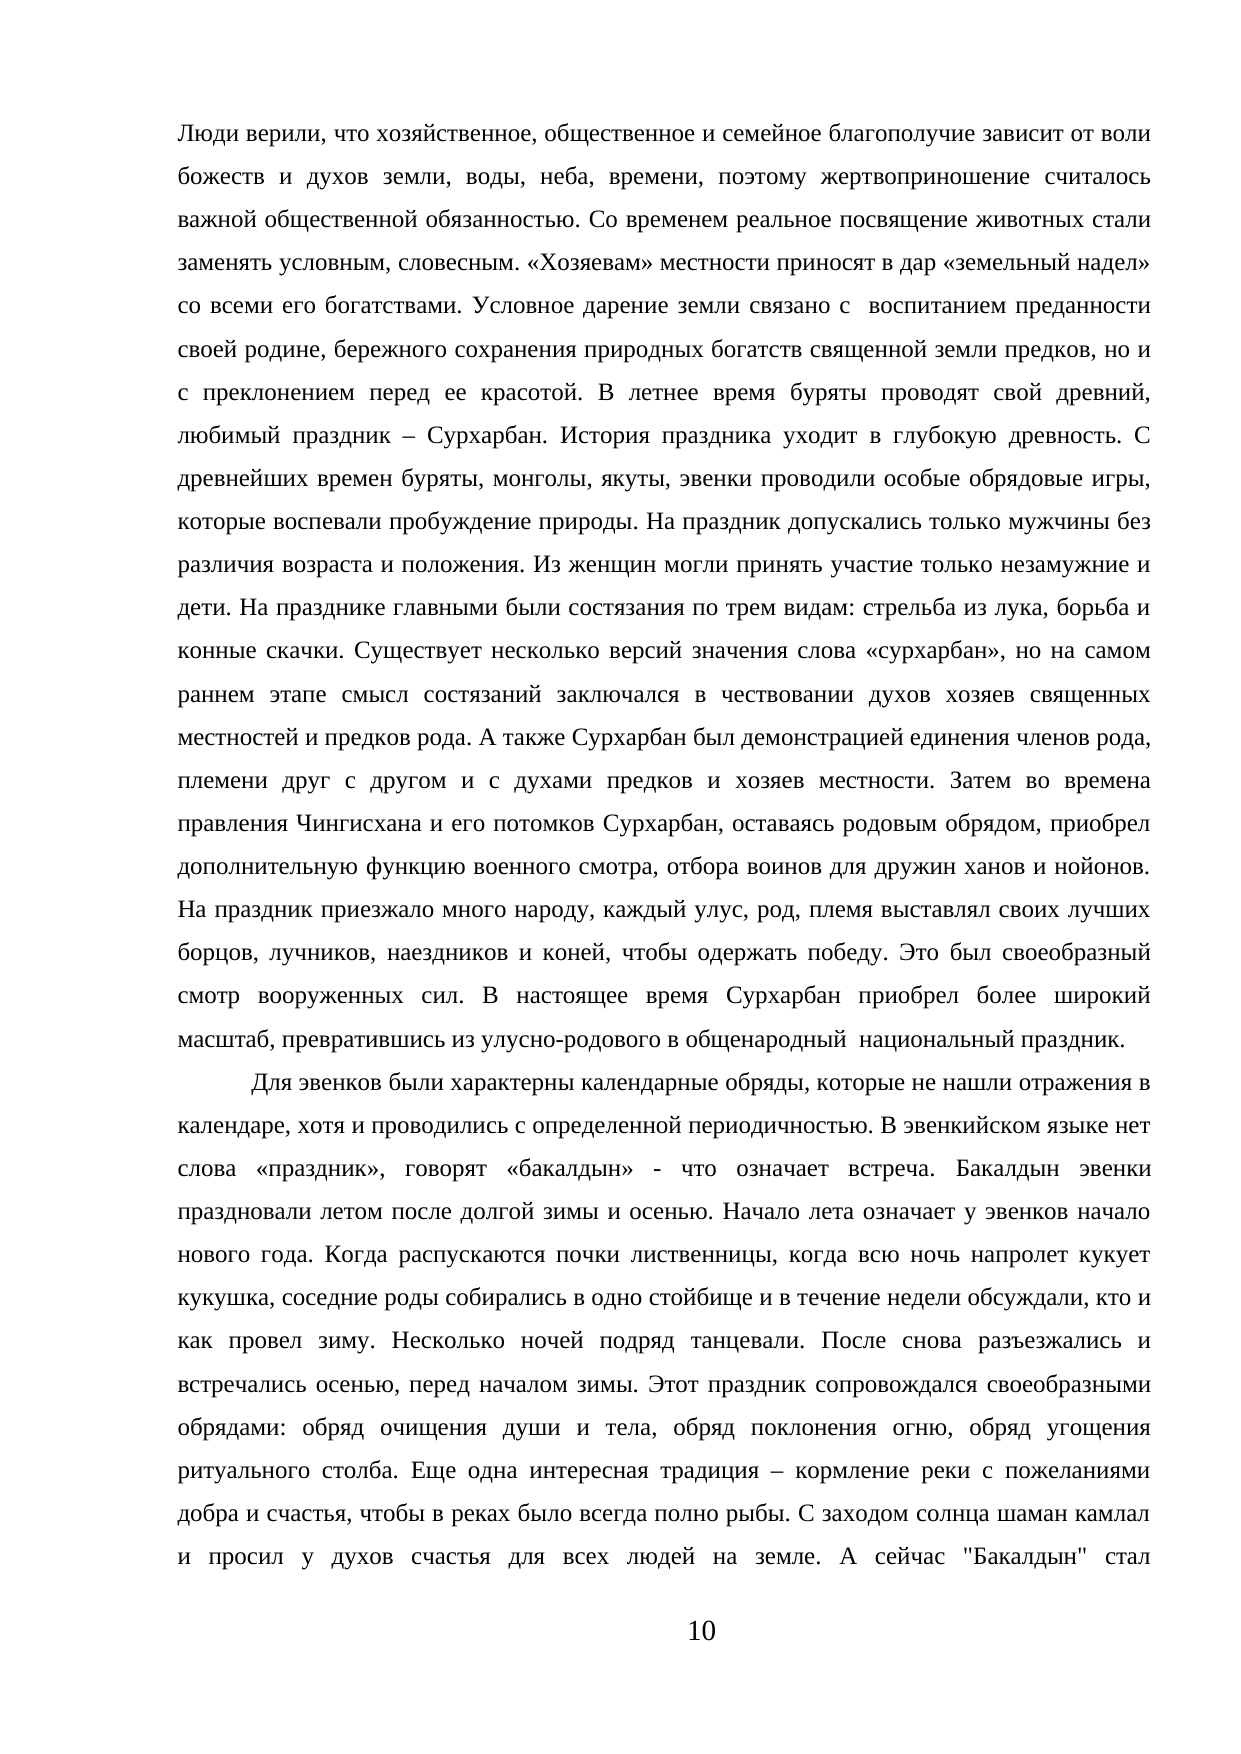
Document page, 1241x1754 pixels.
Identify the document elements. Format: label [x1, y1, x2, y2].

text [177, 118, 1152, 1052]
text [177, 1067, 1152, 1570]
